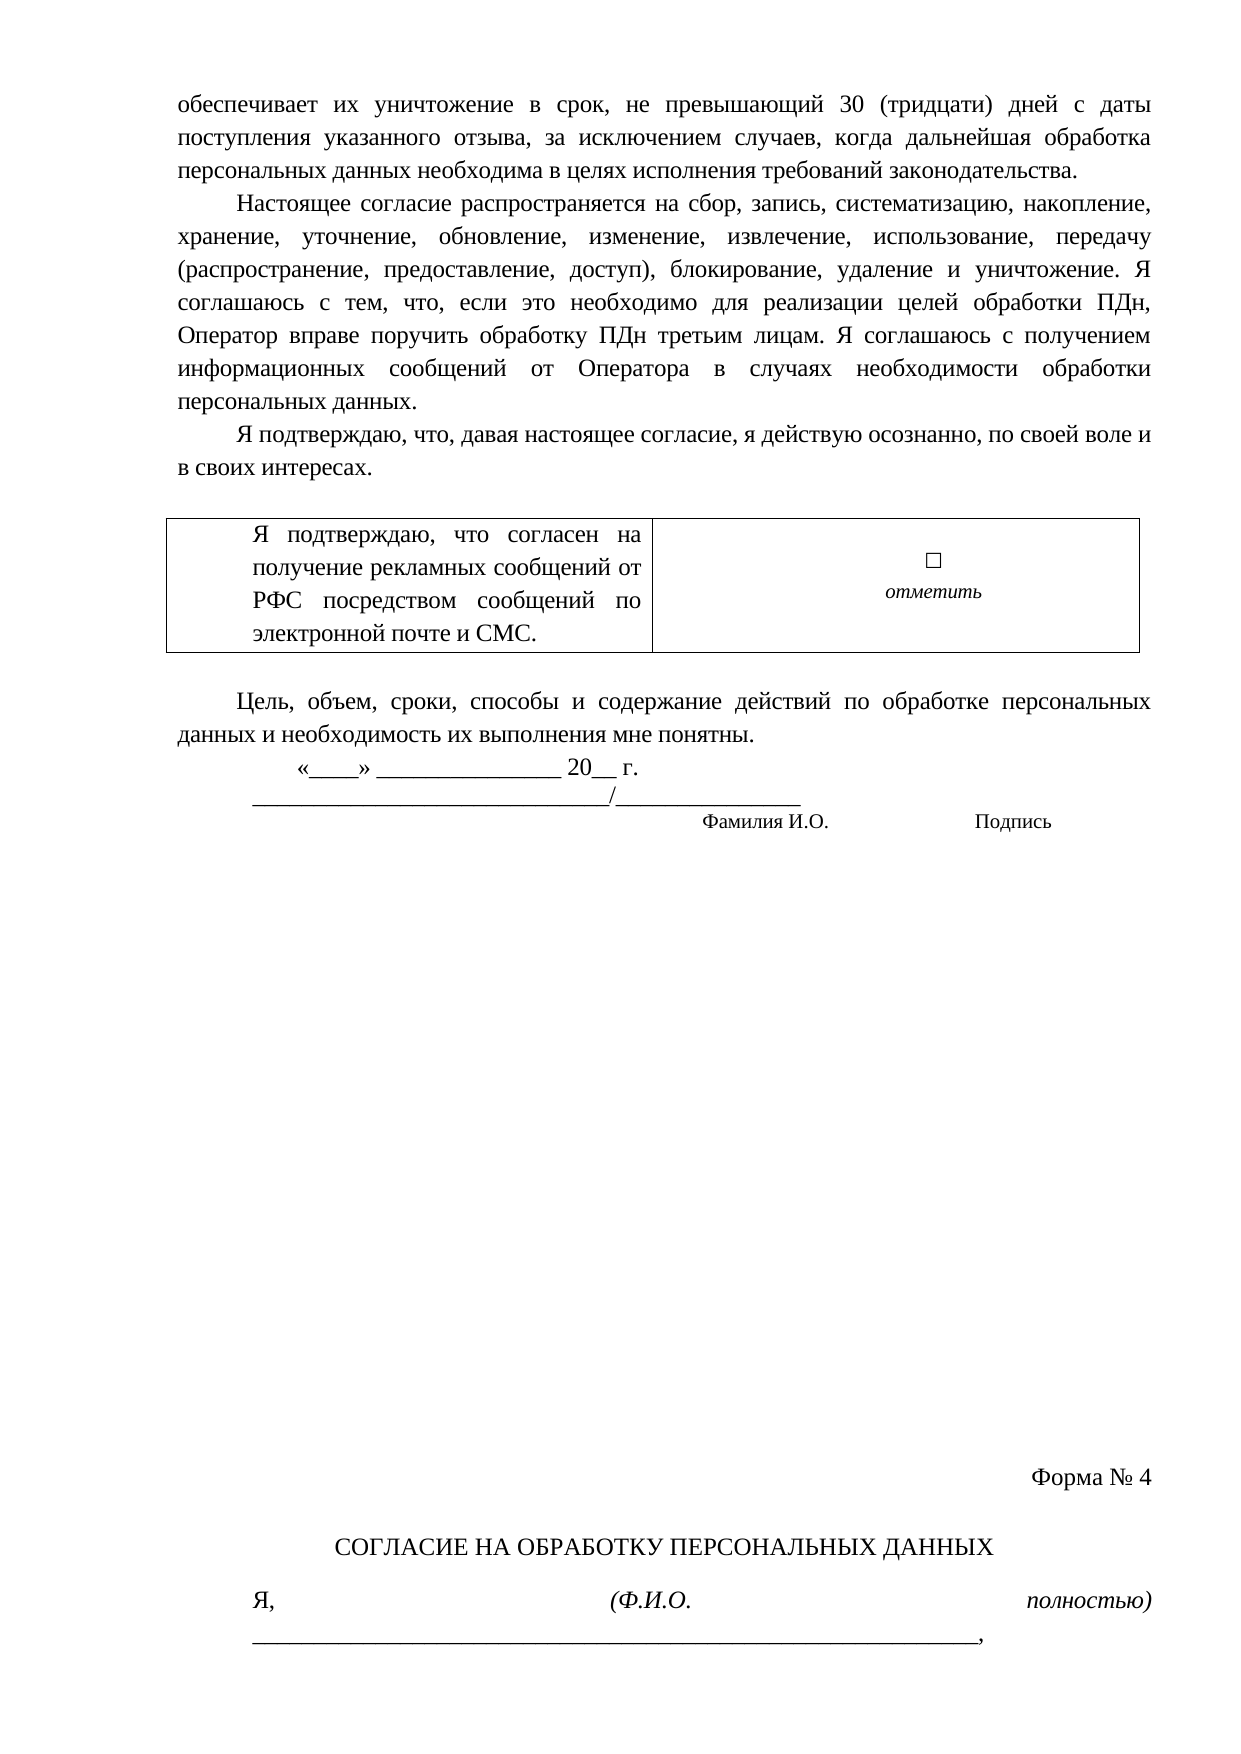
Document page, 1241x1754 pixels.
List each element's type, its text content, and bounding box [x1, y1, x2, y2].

text «____» _______________ 20__ г. _____________________________/_______________ [252, 752, 1152, 809]
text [177, 89, 1152, 183]
table_header Я подтверждаю, что согласен на получение рекламных сообщений от РФС посредством сообщений по электронной почте и СМС. [167, 519, 652, 652]
text Настоящее согласие распространяется на сбор, запись, систематизацию, накопление, хранение, уточнение, обновление, изменение, извлечение, использование, передачу (распространение, предоставление, доступ), блокирование, удаление и уничтожение. Я соглашаюсь с тем, что, если это необходимо для реализации целей обработки ПДн, Оператор вправе поручить обработку ПДн третьим лицам. Я соглашаюсь с получением информационных сообщений от Оператора в случаях необходимости обработки персональных данных. [177, 188, 1152, 414]
list СОГЛАСИЕ НА ОБРАБОТКУ ПЕРСОНАЛЬНЫХ ДАННЫХ [177, 1532, 1152, 1561]
text Я подтверждаю, что, давая настоящее согласие, я действую осознанно, по своей воле и в своих интересах. [177, 419, 1152, 481]
text Я, (Ф.И.О. полностью) ___________________________________________________________, [252, 1586, 1152, 1647]
text Форма № 4 [177, 1462, 1152, 1491]
text Фамилия И.О. Подпись [177, 809, 1152, 833]
text Цель, объем, сроки, способы и содержание действий по обработке персональных данных и необходимость их выполнения мне понятны. [177, 686, 1152, 748]
table_header ☐ отметить [653, 519, 1139, 652]
